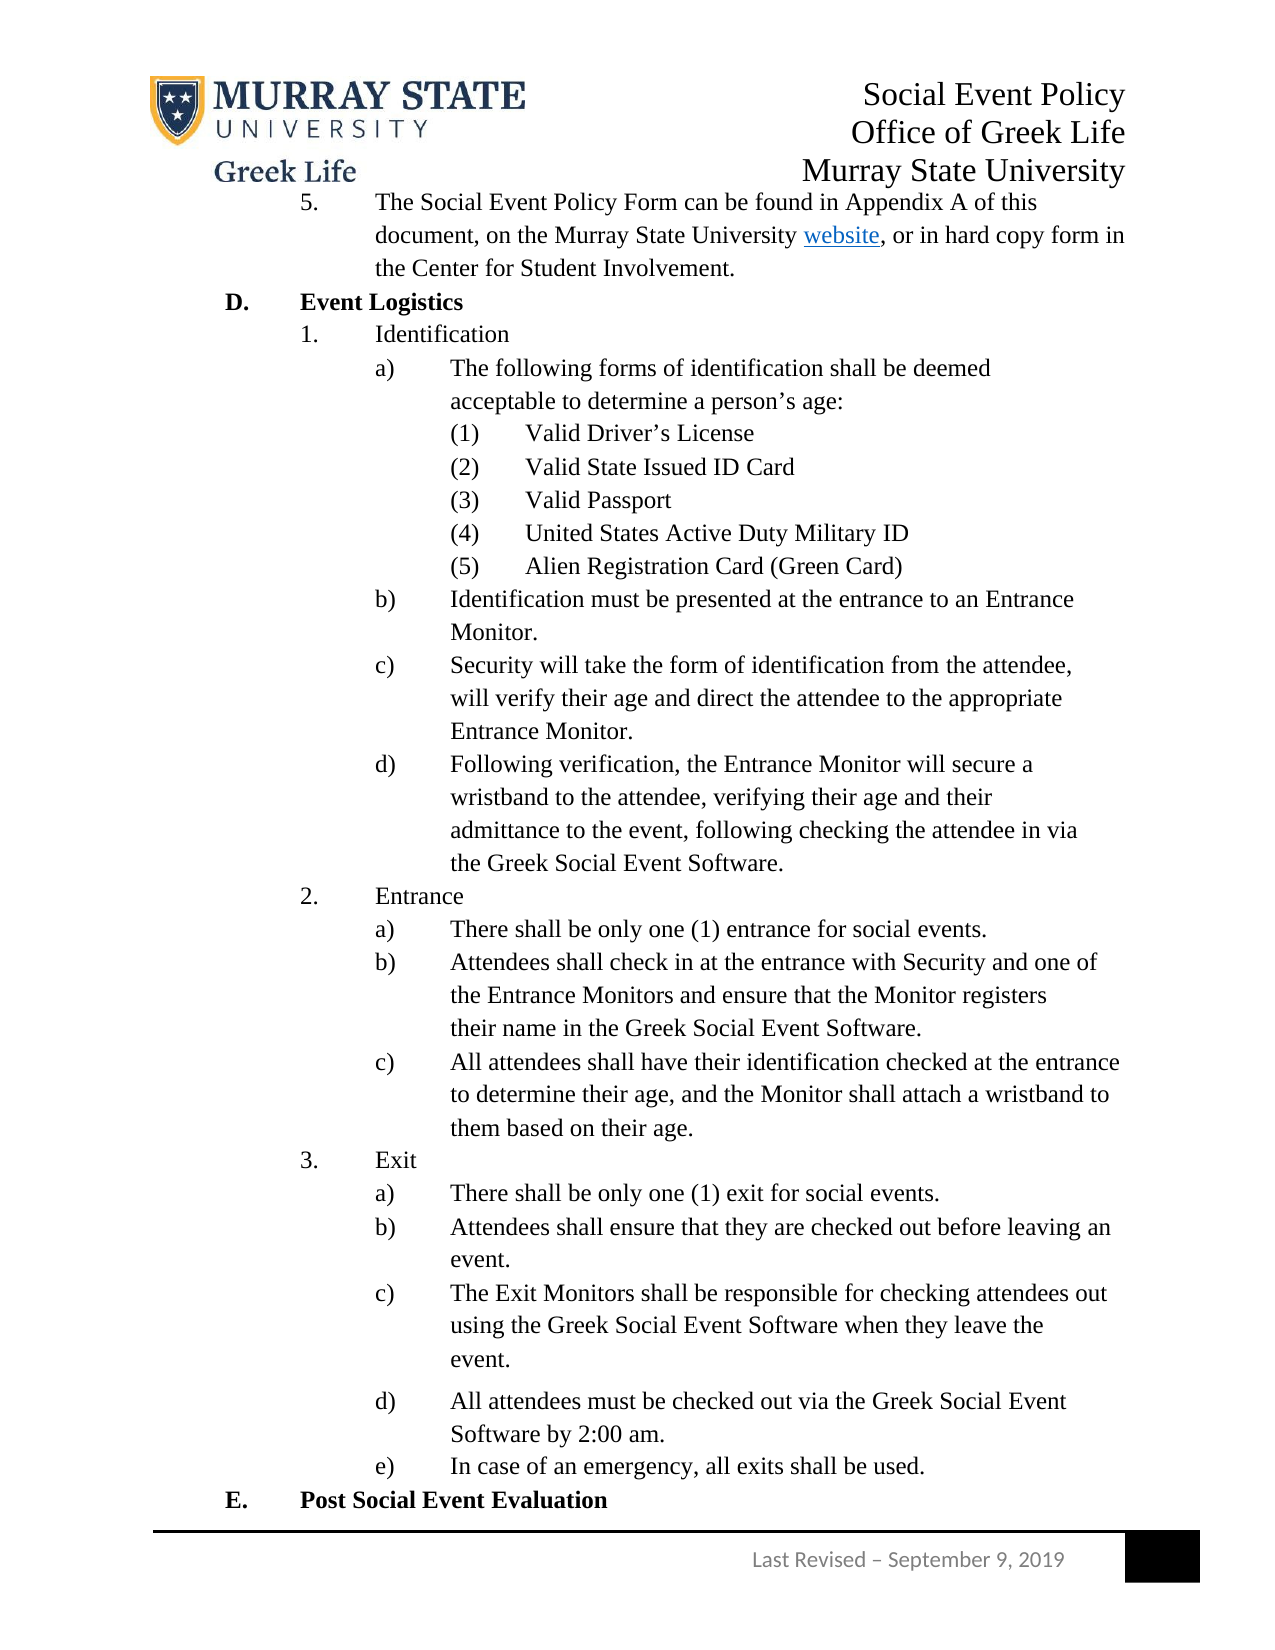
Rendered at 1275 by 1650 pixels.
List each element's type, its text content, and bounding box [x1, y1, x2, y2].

list The Exit Monitors shall be responsible for checking attendees out using the Greek Social Event Software when they leave the event. [375, 1278, 1110, 1372]
list Attendees shall check in at the entrance with Security and one of the Entrance Monitors and ensure that the Monitor registers their name in the Greek Social Event Software. [375, 947, 1098, 1042]
list Attendees shall ensure that they are checked out before leaving an event. [375, 1212, 1111, 1273]
list All attendees shall have their identification checked at the entrance to determine their age, and the Monitor shall attach a wristband to them based on their age. [375, 1047, 1120, 1141]
list Valid State Issued ID Card [450, 452, 1248, 481]
list All attendees must be checked out via the Greek Social Event Software by 2:00 am. [375, 1386, 1067, 1448]
list Identification must be presented at the entrance to an Entrance Monitor. [375, 584, 1078, 646]
list Exit [300, 1146, 1248, 1174]
list In case of an emergency, all exits shall be used. [375, 1452, 1248, 1480]
picture [150, 76, 525, 182]
list There shall be only one (1) entrance for social events. [375, 914, 1248, 943]
picture [150, 1548, 1122, 1582]
list Alien Registration Card (Green Card) [450, 551, 1248, 580]
list There shall be only one (1) exit for social events. [375, 1178, 1248, 1207]
list Valid Driver’s License [450, 419, 1248, 447]
list The Social Event Policy Form can be found in Appendix A of this document, on the Murray State University website, or in hard copy form in the Center for Student Involvement. [300, 187, 1125, 282]
subtitle Event Logistics [225, 287, 1248, 316]
list Valid Passport [450, 485, 1248, 513]
list Following verification, the Entrance Monitor will secure a wristband to the attendee, verifying their age and their admittance to the event, following checking the attendee in via the Greek Social Event Software. [375, 749, 1108, 877]
list Entrance [300, 881, 1248, 910]
list United States Active Duty Military ID [450, 518, 1248, 547]
subtitle Post Social Event Evaluation [225, 1485, 1248, 1514]
list Identification [300, 319, 1248, 348]
list Security will take the form of identification from the attendee, will verify their age and direct the attendee to the appropriate Entrance Monitor. [375, 650, 1115, 745]
list The following forms of identification shall be deemed acceptable to determine a person’s age: [375, 353, 1102, 414]
